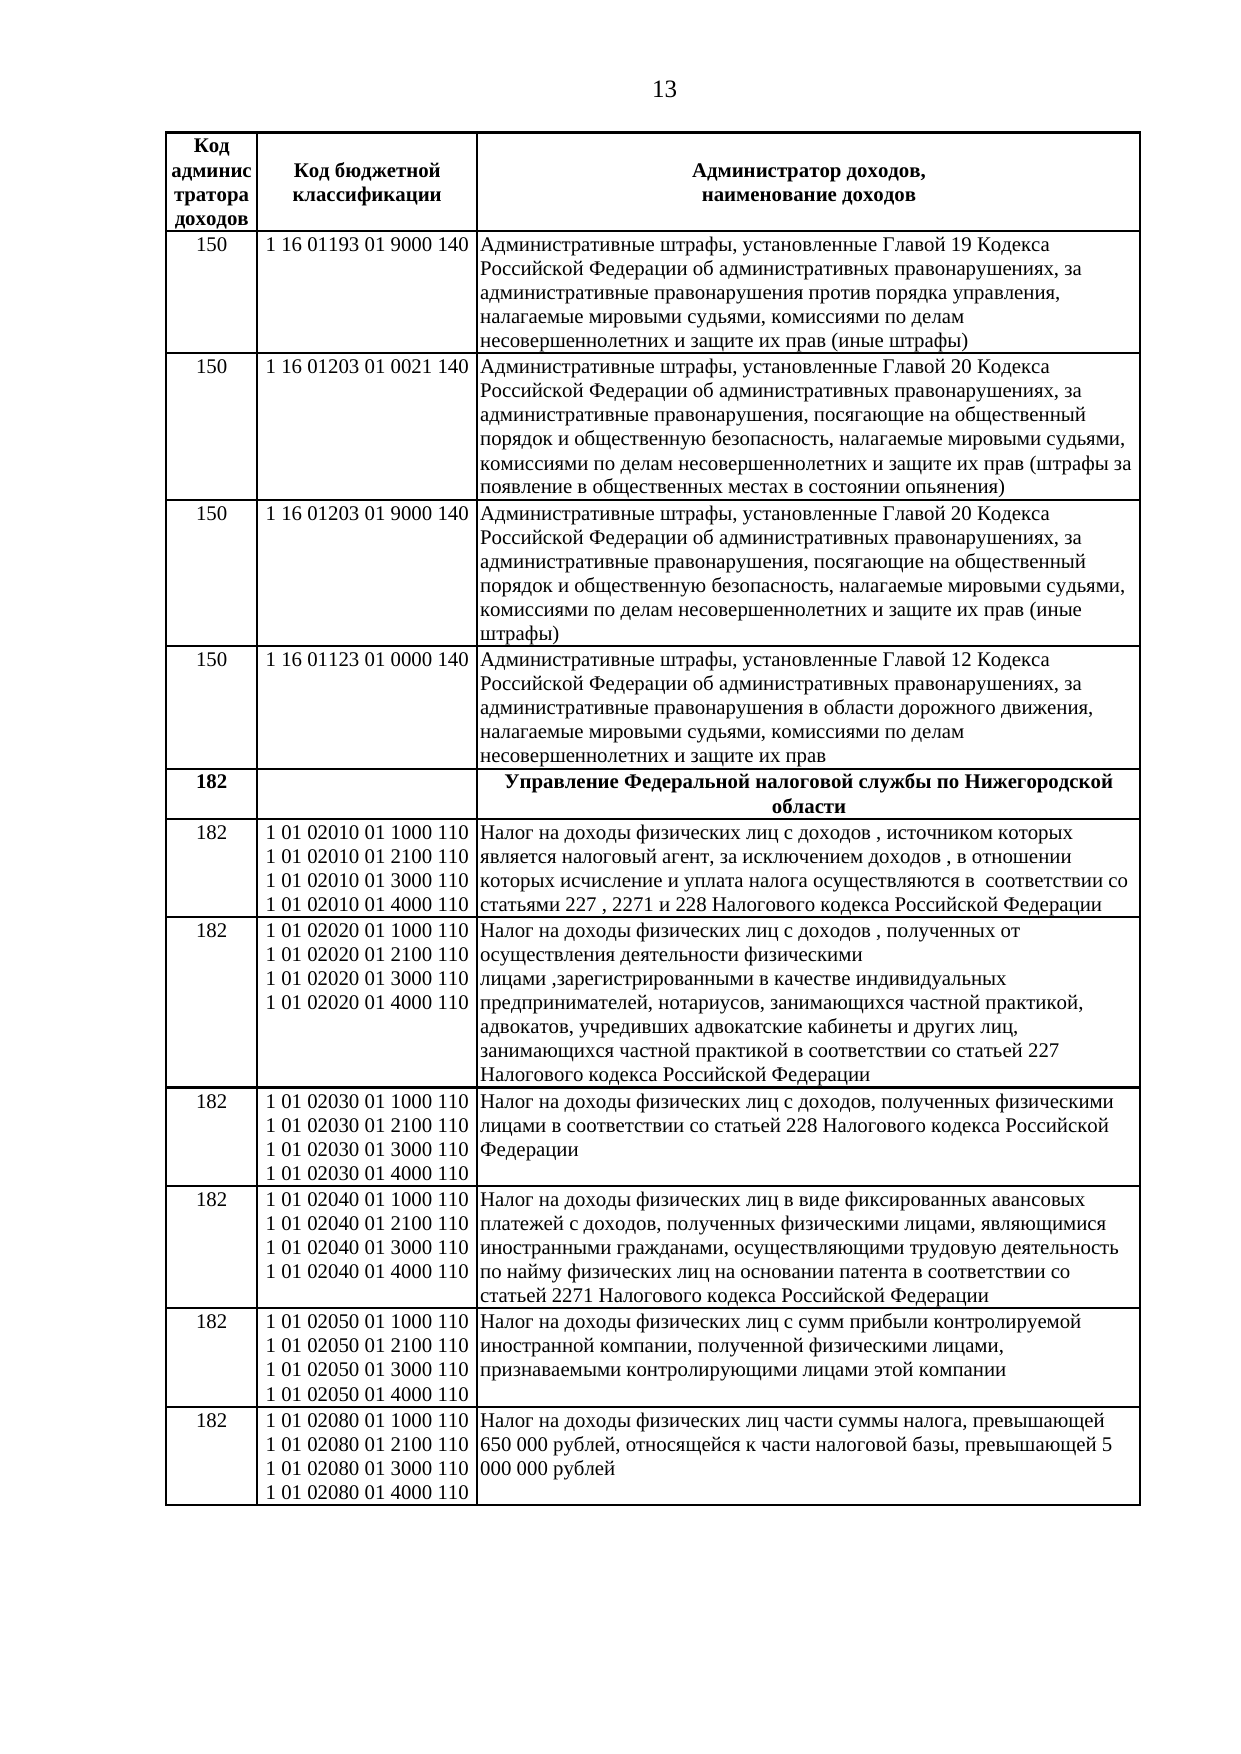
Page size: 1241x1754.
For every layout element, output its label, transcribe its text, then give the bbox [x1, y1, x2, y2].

table_cell 1 01 02040 01 1000 110 1 01 02040 01 2100 110 1 01 02040 01 3000 110 1 01 02040 01 4000 110 [258, 1187, 476, 1307]
table_cell 1 01 02080 01 1000 110 1 01 02080 01 2100 110 1 01 02080 01 3000 110 1 01 02080 01 4000 110 [258, 1408, 476, 1504]
table_cell Административные штрафы, установленные Главой 12 Кодекса Российской Федерации об административных правонарушениях, за административные правонарушения в области дорожного движения, налагаемые мировыми судьями, комиссиями по делам несовершеннолетних и защите их прав [478, 647, 1139, 767]
table_cell 150 [167, 501, 256, 645]
table_header Администратор доходов, наименование доходов [478, 134, 1139, 230]
table_cell 182 [167, 1309, 256, 1406]
table_cell 1 16 01203 01 0021 140 [258, 354, 476, 498]
table_cell 1 16 01123 01 0000 140 [258, 647, 476, 767]
table_cell 1 01 02050 01 1000 110 1 01 02050 01 2100 110 1 01 02050 01 3000 110 1 01 02050 01 4000 110 [258, 1309, 476, 1406]
table_cell 1 16 01203 01 9000 140 [258, 501, 476, 645]
table_cell 150 [167, 232, 256, 352]
table_cell 182 [167, 1187, 256, 1307]
table_cell Налог на доходы физических лиц с доходов , источником которых является налоговый агент, за исключением доходов , в отношении которых исчисление и уплата налога осуществляются в соответствии со статьями 227 , 2271 и 228 Налогового кодекса Российской Федерации [478, 820, 1139, 916]
table_header Код администратора доходов [167, 134, 256, 230]
table_cell Административные штрафы, установленные Главой 20 Кодекса Российской Федерации об административных правонарушениях, за административные правонарушения, посягающие на общественный порядок и общественную безопасность, налагаемые мировыми судьями, комиссиями по делам несовершеннолетних и защите их прав (иные штрафы) [478, 501, 1139, 645]
table_cell [258, 770, 476, 818]
table_cell 182 [167, 770, 256, 818]
table_cell 182 [167, 918, 256, 1086]
table_cell Налог на доходы физических лиц с доходов, полученных физическими лицами в соответствии со статьей 228 Налогового кодекса Российской Федерации [478, 1089, 1139, 1185]
table_cell 182 [167, 1408, 256, 1504]
table_cell Налог на доходы физических лиц в виде фиксированных авансовых платежей с доходов, полученных физическими лицами, являющимися иностранными гражданами, осуществляющими трудовую деятельность по найму физических лиц на основании патента в соответствии со статьей 2271 Налогового кодекса Российской Федерации [478, 1187, 1139, 1307]
table_cell 1 01 02010 01 1000 110 1 01 02010 01 2100 110 1 01 02010 01 3000 110 1 01 02010 01 4000 110 [258, 820, 476, 916]
table_cell 150 [167, 647, 256, 767]
table_cell 1 01 02030 01 1000 110 1 01 02030 01 2100 110 1 01 02030 01 3000 110 1 01 02030 01 4000 110 [258, 1089, 476, 1185]
table_cell Административные штрафы, установленные Главой 20 Кодекса Российской Федерации об административных правонарушениях, за административные правонарушения, посягающие на общественный порядок и общественную безопасность, налагаемые мировыми судьями, комиссиями по делам несовершеннолетних и защите их прав (штрафы за появление в общественных местах в состоянии опьянения) [478, 354, 1139, 498]
table_cell Налог на доходы физических лиц с доходов , полученных от осуществления деятельности физическими лицами ,зарегистрированными в качестве индивидуальных предпринимателей, нотариусов, занимающихся частной практикой, адвокатов, учредивших адвокатские кабинеты и других лиц, занимающихся частной практикой в соответствии со статьей 227 Налогового кодекса Российской Федерации [478, 918, 1139, 1086]
table_cell Управление Федеральной налоговой службы по Нижегородской области [478, 770, 1139, 818]
table_header Код бюджетной классификации [258, 134, 476, 230]
table_cell Административные штрафы, установленные Главой 19 Кодекса Российской Федерации об административных правонарушениях, за административные правонарушения против порядка управления, налагаемые мировыми судьями, комиссиями по делам несовершеннолетних и защите их прав (иные штрафы) [478, 232, 1139, 352]
table_cell Налог на доходы физических лиц с сумм прибыли контролируемой иностранной компании, полученной физическими лицами, признаваемыми контролирующими лицами этой компании [478, 1309, 1139, 1406]
table_cell 182 [167, 1089, 256, 1185]
table_cell 182 [167, 820, 256, 916]
table_cell 1 16 01193 01 9000 140 [258, 232, 476, 352]
table_cell Налог на доходы физических лиц части суммы налога, превышающей 650 000 рублей, относящейся к части налоговой базы, превышающей 5 000 000 рублей [478, 1408, 1139, 1504]
table_cell 1 01 02020 01 1000 110 1 01 02020 01 2100 110 1 01 02020 01 3000 110 1 01 02020 01 4000 110 [258, 918, 476, 1086]
table_cell 150 [167, 354, 256, 498]
